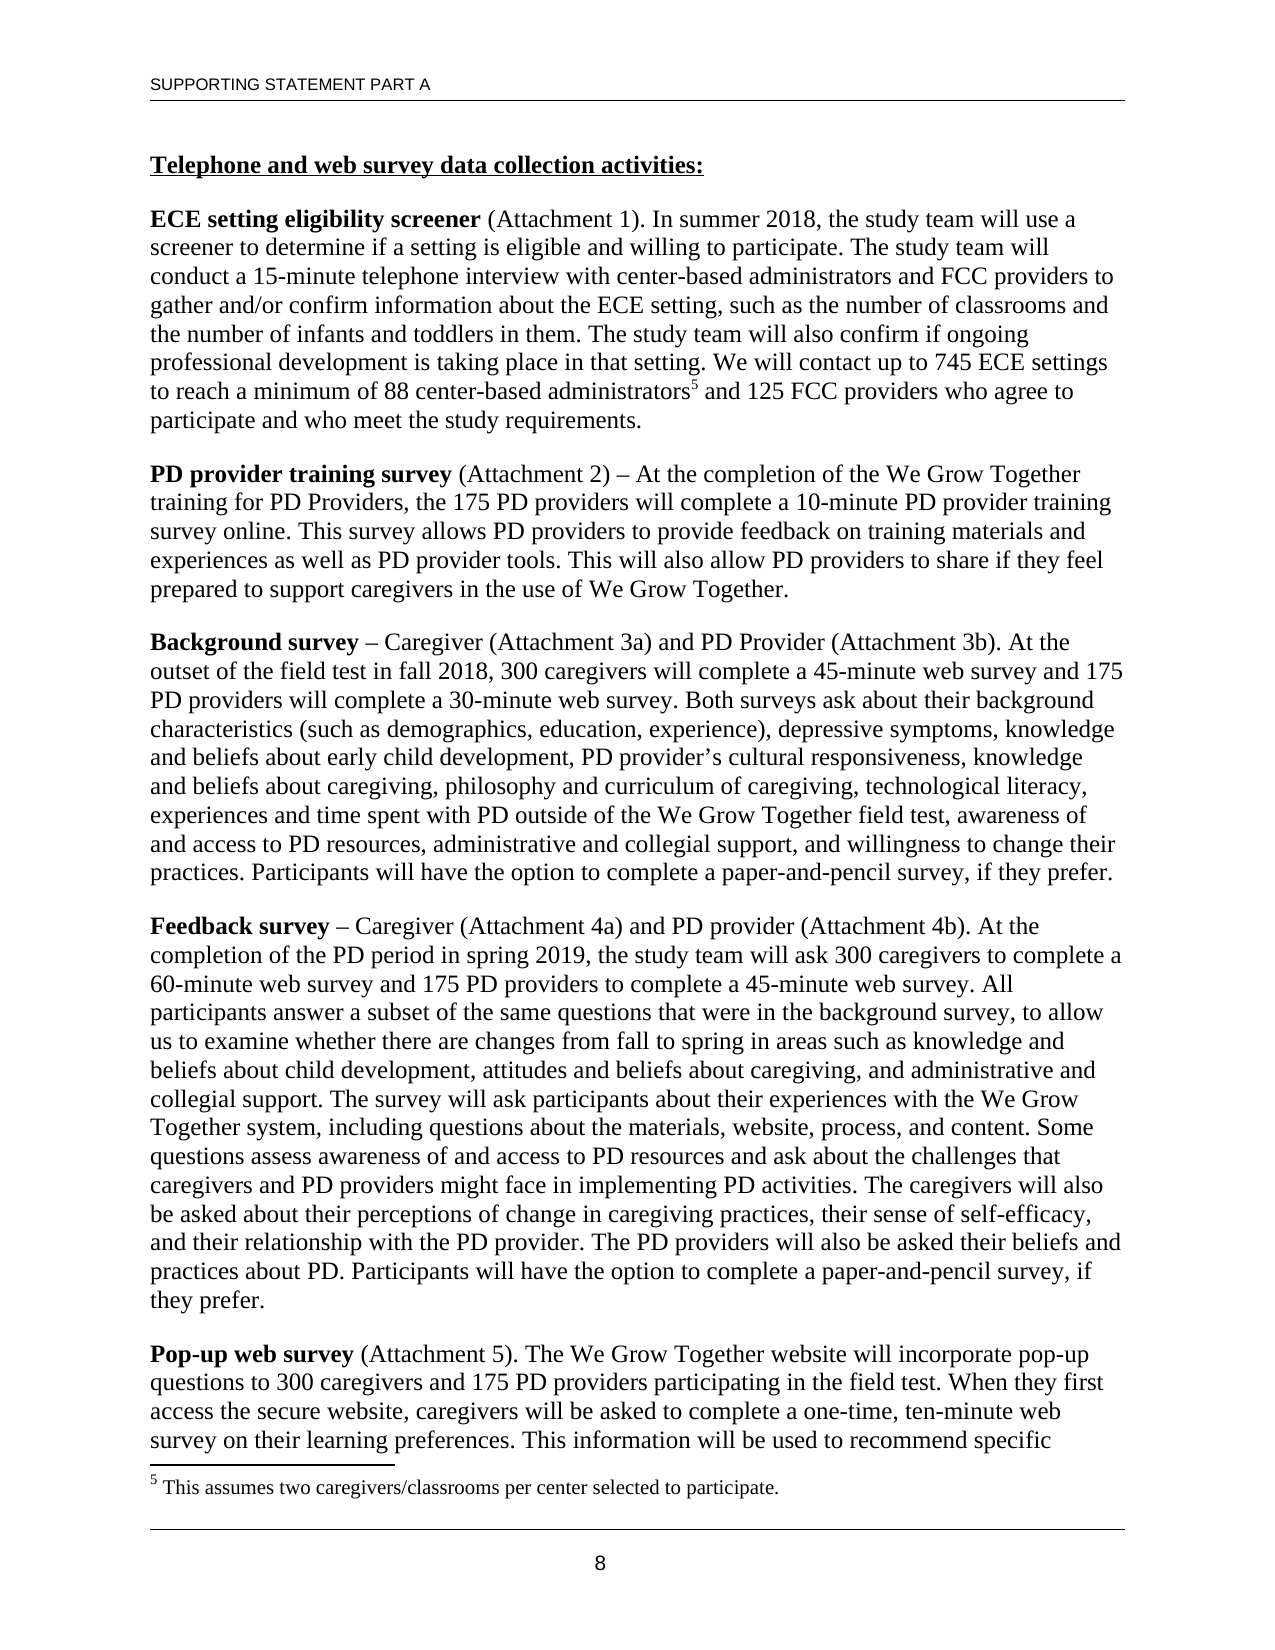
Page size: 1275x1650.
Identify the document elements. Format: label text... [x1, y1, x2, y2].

text PD provider training survey (Attachment 2) – At the completion of the We Grow Together training for PD Providers, the 175 PD providers will complete a 10-minute PD provider training survey online. This survey allows PD providers to provide feedback on training materials and experiences as well as PD provider tools. This will also allow PD providers to share if they feel prepared to support caregivers in the use of We Grow Together. [150, 459, 1125, 602]
text Feedback survey – Caregiver (Attachment 4a) and PD provider (Attachment 4b). At the completion of the PD period in spring 2019, the study team will ask 300 caregivers to complete a 60-minute web survey and 175 PD providers to complete a 45-minute web survey. All participants answer a subset of the same questions that were in the background survey, to allow us to examine whether there are changes from fall to spring in areas such as knowledge and beliefs about child development, attitudes and beliefs about caregiving, and administrative and collegial support. The survey will ask participants about their experiences with the We Grow Together system, including questions about the materials, website, process, and content. Some questions assess awareness of and access to PD resources and ask about the challenges that caregivers and PD providers might face in implementing PD activities. The caregivers will also be asked about their perceptions of change in caregiving practices, their sense of self-efficacy, and their relationship with the PD provider. The PD providers will also be asked their beliefs and practices about PD. Participants will have the option to complete a paper-and-pencil survey, if they prefer. [150, 911, 1125, 1314]
text Telephone and web survey data collection activities: [150, 150, 1125, 179]
text ECE setting eligibility screener (Attachment 1). In summer 2018, the study team will use a screener to determine if a setting is eligible and willing to participate. The study team will conduct a 15-minute telephone interview with center-based administrators and FCC providers to gather and/or confirm information about the ECE setting, such as the number of classrooms and the number of infants and toddlers in them. The study team will also confirm if ongoing professional development is taking place in that setting. We will contact up to 745 ECE settings to reach a minimum of 88 center-based administrators and 125 FCC providers who agree to participate and who meet the study requirements. [150, 204, 1125, 434]
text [150, 1339, 1125, 1454]
text Background survey – Caregiver (Attachment 3a) and PD Provider (Attachment 3b). At the outset of the field test in fall 2018, 300 caregivers will complete a 45-minute web survey and 175 PD providers will complete a 30-minute web survey. Both surveys ask about their background characteristics (such as demographics, education, experience), depressive symptoms, knowledge and beliefs about early child development, PD provider’s cultural responsiveness, knowledge and beliefs about caregiving, philosophy and curriculum of caregiving, technological literacy, experiences and time spent with PD outside of the We Grow Together field test, awareness of and access to PD resources, administrative and collegial support, and willingness to change their practices. Participants will have the option to complete a paper-and-pencil survey, if they prefer. [150, 627, 1125, 886]
